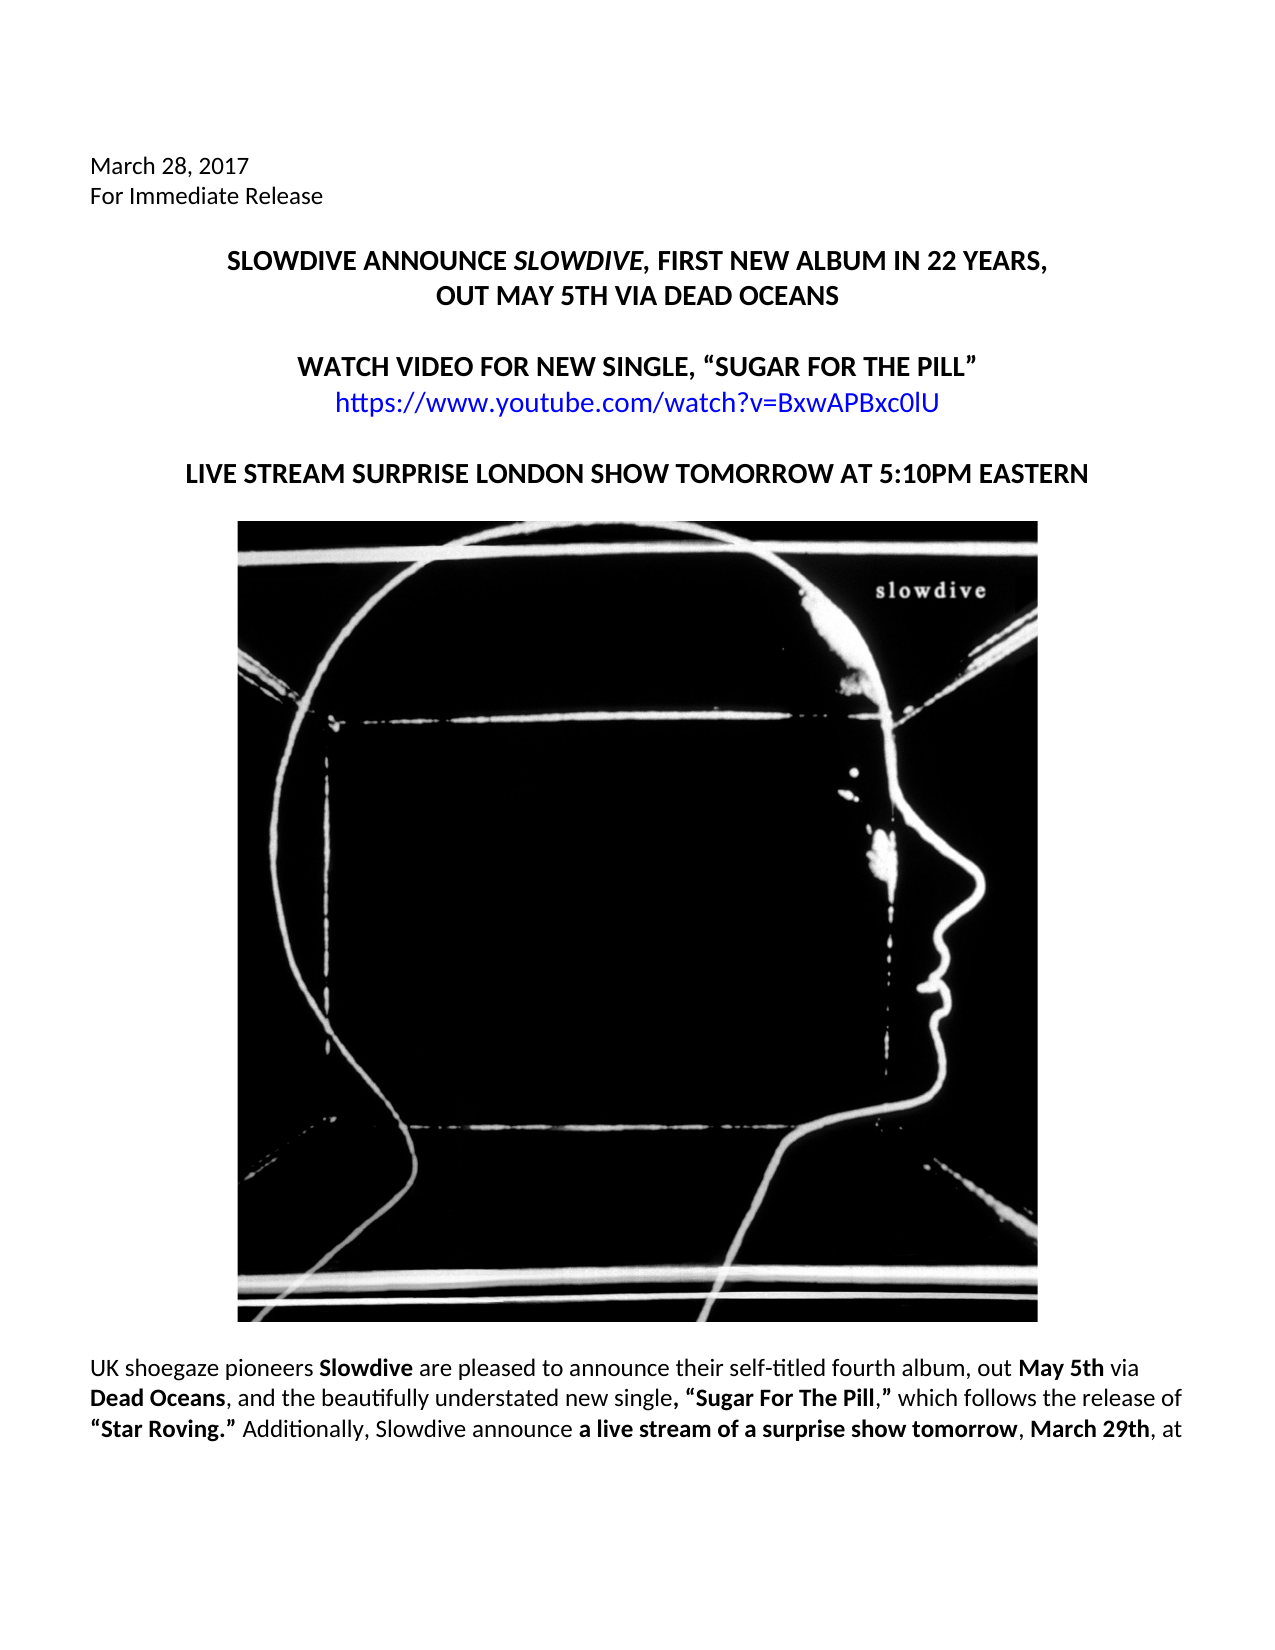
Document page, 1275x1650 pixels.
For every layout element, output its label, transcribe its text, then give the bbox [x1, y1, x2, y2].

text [90, 1352, 1185, 1443]
text https://www.youtube.com/watch?v=BxwAPBxc0lU [90, 384, 1185, 420]
text LIVE STREAM SURPRISE LONDON SHOW TOMORROW AT 5:10PM EASTERN [90, 455, 1185, 491]
text For Immediate Release [90, 181, 1185, 211]
text OUT MAY 5TH VIA DEAD OCEANS [90, 277, 1185, 313]
text SLOWDIVE ANNOUNCE SLOWDIVE, FIRST NEW ALBUM IN 22 YEARS, [90, 242, 1185, 277]
text March 28, 2017 [90, 150, 1185, 181]
text WATCH VIDEO FOR NEW SINGLE, “SUGAR FOR THE PILL” [90, 348, 1185, 384]
picture [237, 521, 1038, 1322]
